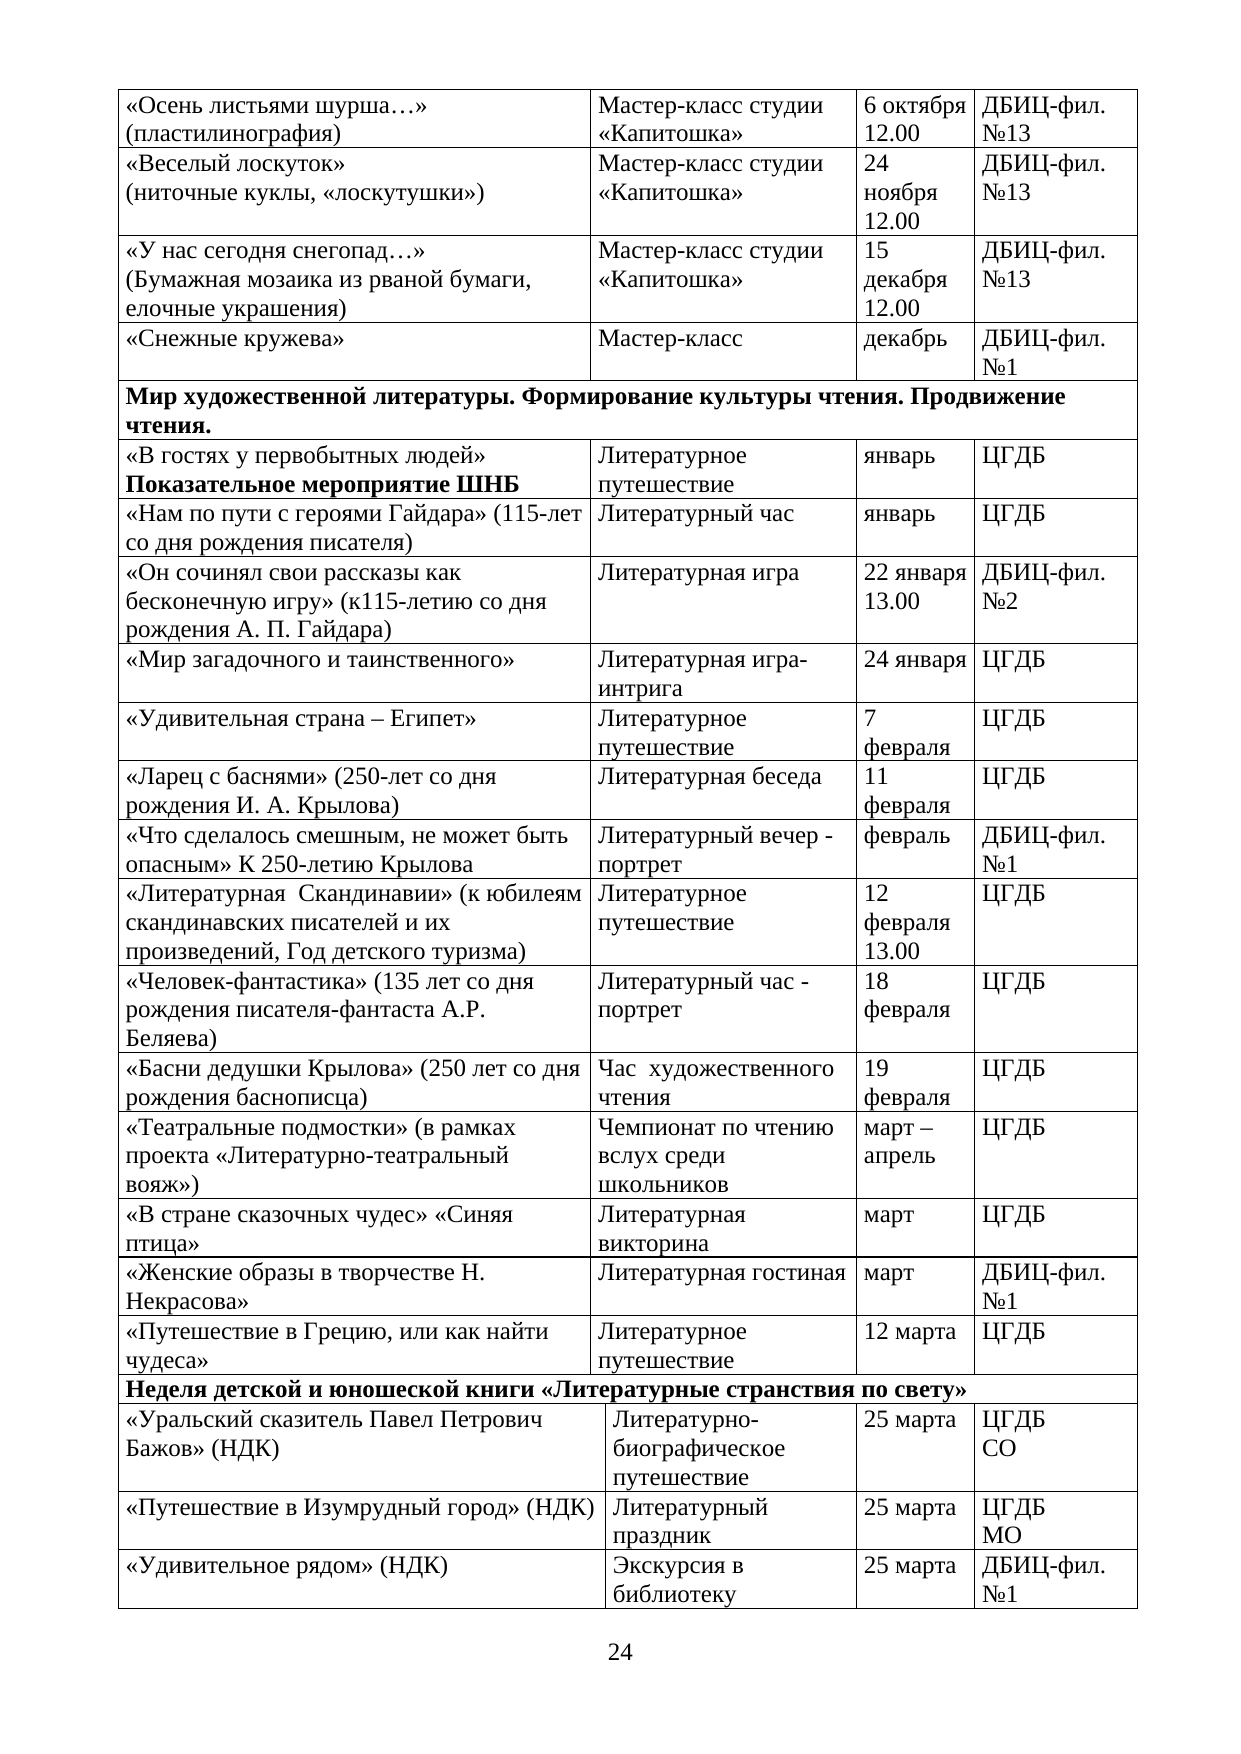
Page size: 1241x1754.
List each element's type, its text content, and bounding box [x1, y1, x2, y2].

table_cell Экскурсия в библиотеку [606, 1550, 856, 1608]
table_cell март [857, 1258, 974, 1315]
table_cell ЦГДБ СО [975, 1404, 1137, 1491]
table_cell Литературный вечер - портрет [591, 820, 856, 877]
table_cell Литературно-биографическое путешествие [606, 1404, 856, 1491]
table_cell «Путешествие в Грецию, или как найти чудеса» [119, 1316, 590, 1373]
table_cell 6 октября 12.00 [857, 90, 974, 147]
table_cell 15 декабря 12.00 [857, 236, 974, 322]
table_cell январь [857, 499, 974, 556]
table_cell декабрь [857, 323, 974, 380]
table_cell «Театральные подмостки» (в рамках проекта «Литературно-театральный вояж») [119, 1112, 590, 1198]
table_cell «Снежные кружева» [119, 323, 590, 380]
table_cell «Мир загадочного и таинственного» [119, 644, 590, 702]
table_cell Литературный час - портрет [591, 966, 856, 1052]
table_cell Литературный праздник [606, 1492, 856, 1549]
table_cell «Что сделалось смешным, не может быть опасным» К 250-летию Крылова [119, 820, 590, 877]
table_cell январь [857, 440, 974, 497]
table_cell ЦГДБ [975, 703, 1137, 760]
table_cell Литературный час [591, 499, 856, 556]
table_cell 18 февраля [857, 966, 974, 1052]
table_cell «Путешествие в Изумрудный город» (НДК) [119, 1492, 605, 1549]
table_cell ДБИЦ-фил. №13 [975, 236, 1137, 322]
table_cell «Ларец с баснями» (250-лет со дня рождения И. А. Крылова) [119, 761, 590, 819]
table_cell Час художественного чтения [591, 1053, 856, 1111]
table_cell ЦГДБ [975, 1112, 1137, 1198]
table_cell 19 февраля [857, 1053, 974, 1111]
table_cell «Удивительная страна – Египет» [119, 703, 590, 760]
table_cell Неделя детской и юношеской книги «Литературные странствия по свету» [119, 1375, 1137, 1403]
table_cell Литературная игра [591, 557, 856, 643]
table_cell март [857, 1199, 974, 1256]
table_cell Чемпионат по чтению вслух среди школьников [591, 1112, 856, 1198]
table_cell Литературная гостиная [591, 1258, 856, 1315]
table_cell «Он сочинял свои рассказы как бесконечную игру» (к115-летию со дня рождения А. П. Гайдара) [119, 557, 590, 643]
table_cell Литературное путешествие [591, 879, 856, 965]
table_cell «Уральский сказитель Павел Петрович Бажов» (НДК) [119, 1404, 605, 1491]
table_cell ЦГДБ [975, 440, 1137, 497]
table_cell «Человек-фантастика» (135 лет со дня рождения писателя-фантаста А.Р. Беляева) [119, 966, 590, 1052]
table_cell ДБИЦ-фил. №1 [975, 1258, 1137, 1315]
table_cell «Веселый лоскуток» (ниточные куклы, «лоскутушки») [119, 148, 590, 234]
table_cell Мастер-класс студии «Капитошка» [591, 90, 856, 147]
table_cell ЦГДБ МО [975, 1492, 1137, 1549]
table_cell Мастер-класс [591, 323, 856, 380]
table_cell ДБИЦ-фил. №13 [975, 148, 1137, 234]
table_cell 7 февраля [857, 703, 974, 760]
table_cell «Удивительное рядом» (НДК) [119, 1550, 605, 1608]
table_cell «Нам по пути с героями Гайдара» (115-лет со дня рождения писателя) [119, 499, 590, 556]
table_cell ЦГДБ [975, 644, 1137, 702]
table_cell ДБИЦ-фил. №1 [975, 820, 1137, 877]
table_cell 11 февраля [857, 761, 974, 819]
table_cell 24 января [857, 644, 974, 702]
table_cell 25 марта [857, 1404, 974, 1491]
table_cell ДБИЦ-фил. №1 [975, 1550, 1137, 1608]
table_cell 24 ноября 12.00 [857, 148, 974, 234]
table_cell 25 марта [857, 1492, 974, 1549]
table_cell ДБИЦ-фил. №13 [975, 90, 1137, 147]
table_cell февраль [857, 820, 974, 877]
table_cell Литературное путешествие [591, 703, 856, 760]
table_cell ЦГДБ [975, 1053, 1137, 1111]
table_cell Мастер-класс студии «Капитошка» [591, 148, 856, 234]
table_cell Литературное путешествие [591, 1316, 856, 1373]
table_cell ЦГДБ [975, 1199, 1137, 1256]
table_cell «В гостях у первобытных людей» Показательное мероприятие ШНБ [119, 440, 590, 497]
table_cell Мир художественной литературы. Формирование культуры чтения. Продвижение чтения. [119, 381, 1137, 439]
table_cell Литературная викторина [591, 1199, 856, 1256]
table_cell «У нас сегодня снегопад…» (Бумажная мозаика из рваной бумаги, елочные украшения) [119, 236, 590, 322]
table_cell «Басни дедушки Крылова» (250 лет со дня рождения баснописца) [119, 1053, 590, 1111]
table_cell ЦГДБ [975, 761, 1137, 819]
table_cell март – апрель [857, 1112, 974, 1198]
table_cell Литературная беседа [591, 761, 856, 819]
table_cell «Женские образы в творчестве Н. Некрасова» [119, 1258, 590, 1315]
table_cell «Литературная Скандинавии» (к юбилеям скандинавских писателей и их произведений, Год детского туризма) [119, 879, 590, 965]
table_cell ДБИЦ-фил. №2 [975, 557, 1137, 643]
table_cell «В стране сказочных чудес» «Синяя птица» [119, 1199, 590, 1256]
table_cell 25 марта [857, 1550, 974, 1608]
table_cell Литературная игра-интрига [591, 644, 856, 702]
table_cell Литературное путешествие [591, 440, 856, 497]
table_cell ДБИЦ-фил. №1 [975, 323, 1137, 380]
table_cell ЦГДБ [975, 499, 1137, 556]
table_cell Мастер-класс студии «Капитошка» [591, 236, 856, 322]
table_cell ЦГДБ [975, 879, 1137, 965]
table_cell 12 февраля 13.00 [857, 879, 974, 965]
table_cell 22 января 13.00 [857, 557, 974, 643]
table_cell «Осень листьями шурша…» (пластилинография) [119, 90, 590, 147]
table_cell 12 марта [857, 1316, 974, 1373]
table_cell ЦГДБ [975, 1316, 1137, 1373]
table_cell ЦГДБ [975, 966, 1137, 1052]
